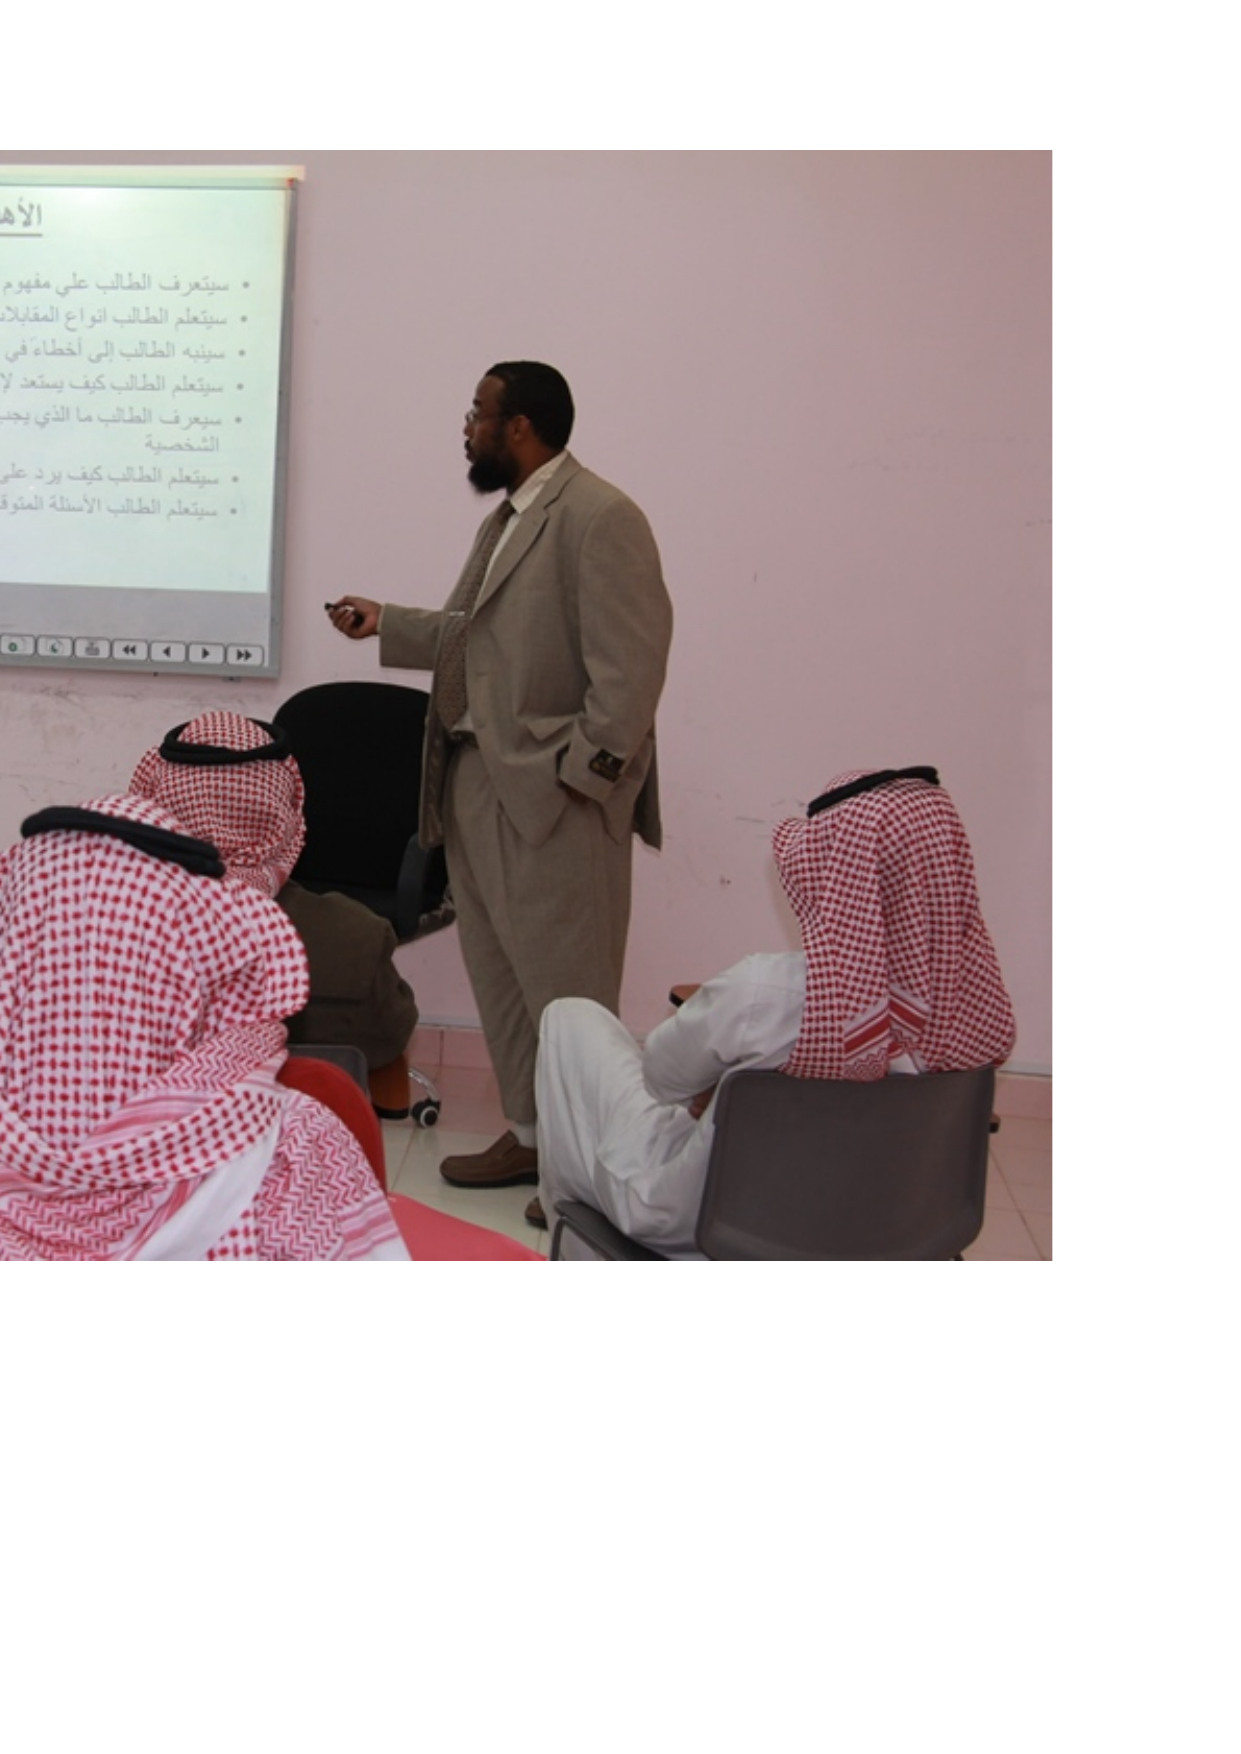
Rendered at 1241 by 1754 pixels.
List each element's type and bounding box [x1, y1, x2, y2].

picture [0, 150, 1053, 1261]
